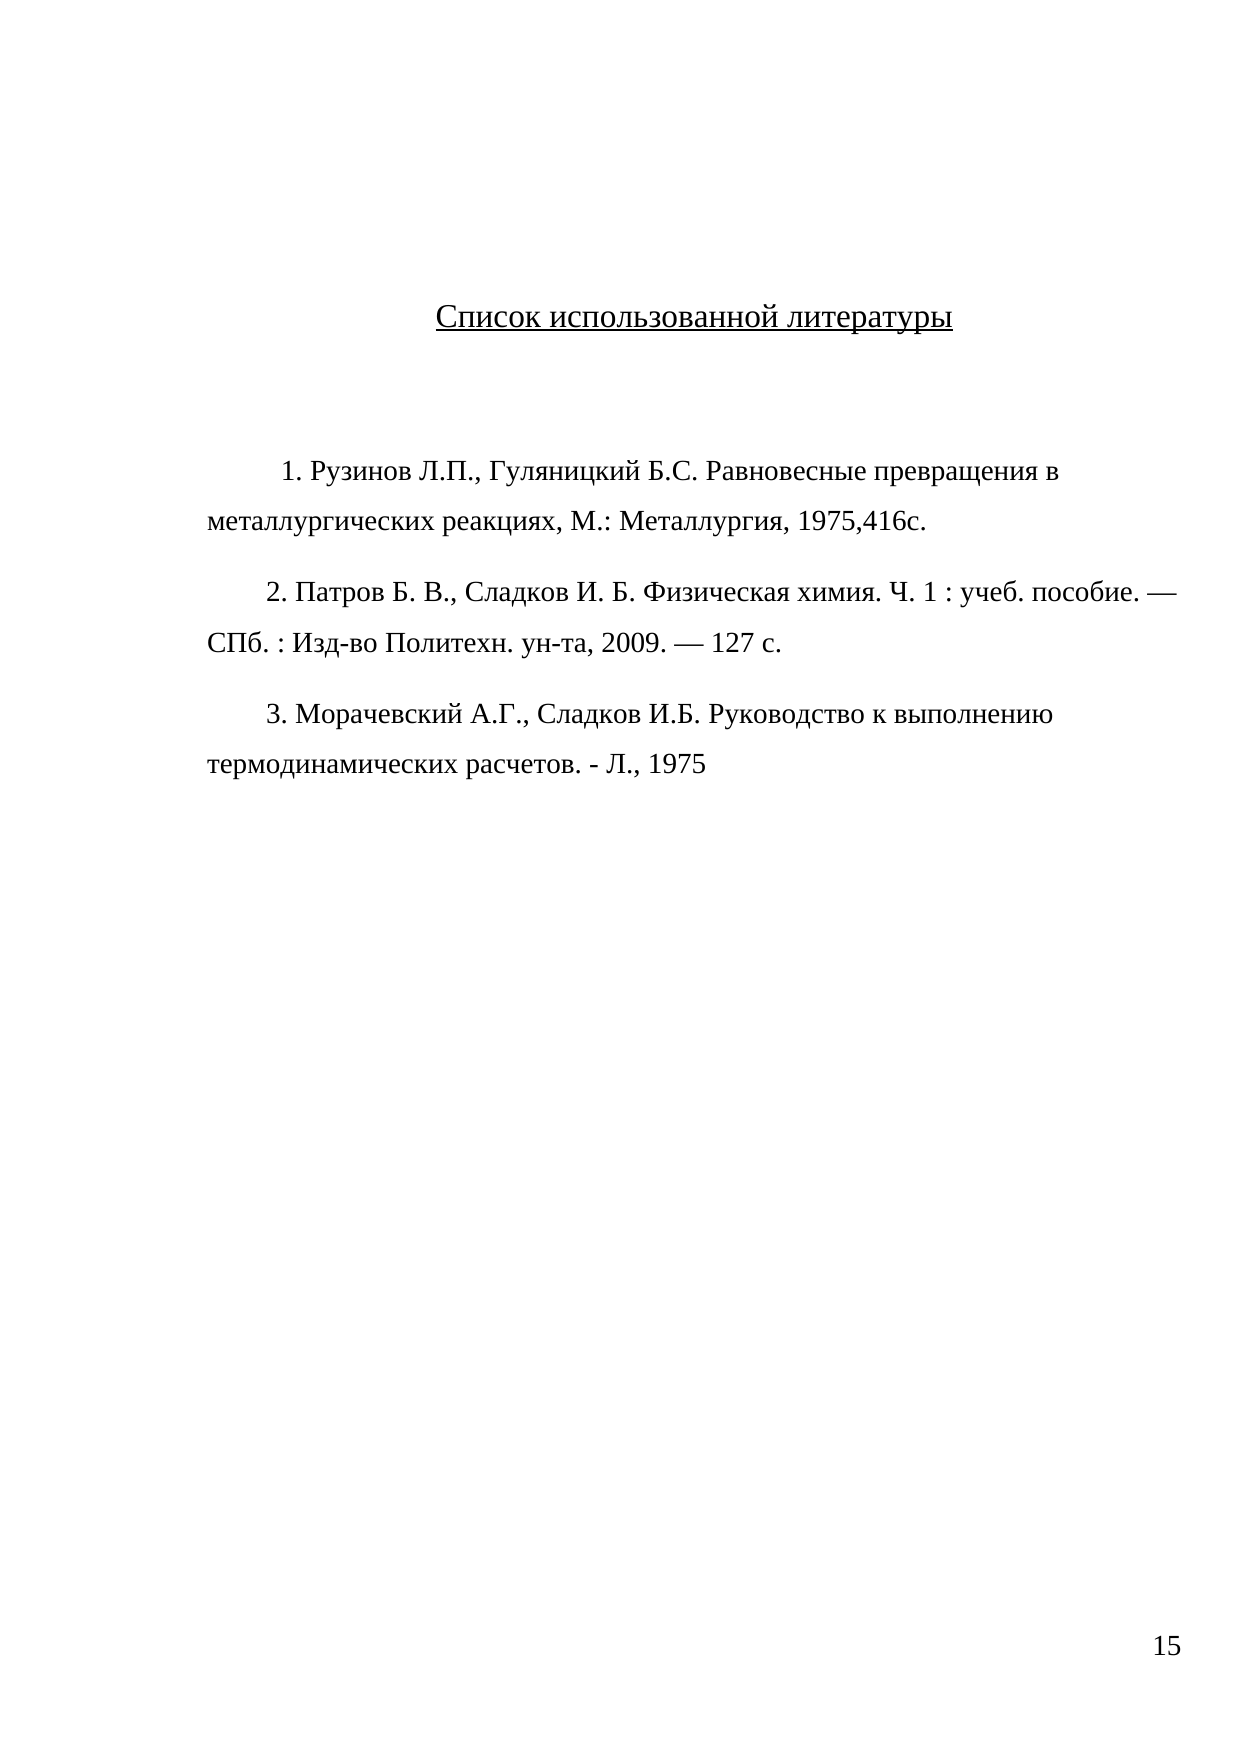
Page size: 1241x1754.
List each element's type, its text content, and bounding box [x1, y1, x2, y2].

text 3. Морачевский А.Г., Сладков И.Б. Руководство к выполнению термодинамических расчетов. - Л., 1975 [207, 696, 1181, 780]
text 1. Рузинов Л.П., Гуляницкий Б.С. Равновесные превращения в металлургических реакциях, М.: Металлургия, 1975,416с. [207, 453, 1181, 537]
text Список использованной литературы [207, 296, 1181, 334]
text 2. Патров Б. В., Сладков И. Б. Физическая химия. Ч. 1 : учеб. пособие. — СПб. : Изд-во Политехн. ун-та, 2009. — 127 с. [207, 574, 1181, 658]
